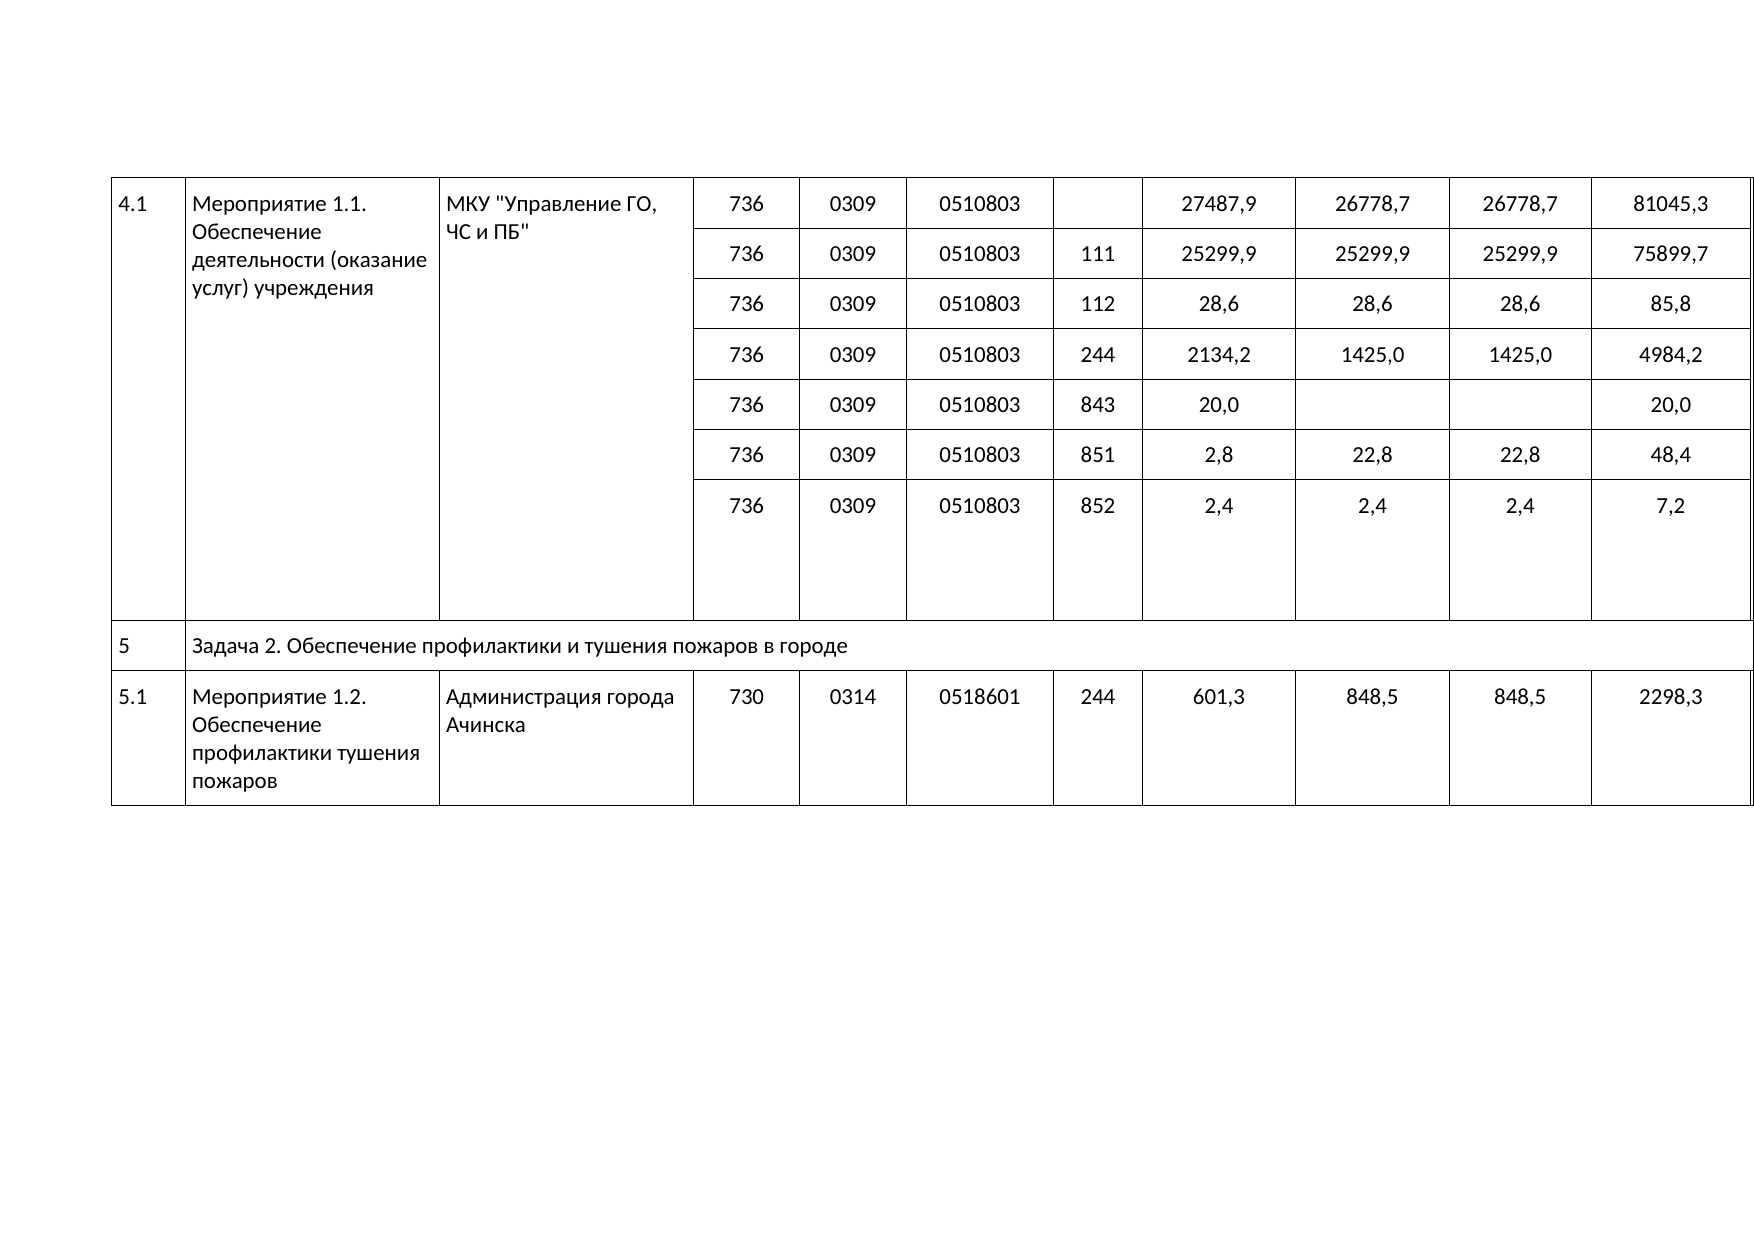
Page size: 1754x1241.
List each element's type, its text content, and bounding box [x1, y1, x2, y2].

table_cell 848,5 [1450, 671, 1591, 804]
table_cell 2134,2 [1143, 329, 1295, 378]
table_cell Мероприятие 1.2. Обеспечение профилактики тушения пожаров [186, 671, 439, 804]
table_cell 26778,7 [1450, 178, 1591, 227]
table_cell 0309 [800, 430, 906, 479]
table_cell 0510803 [907, 380, 1053, 429]
table_cell 736 [694, 380, 799, 429]
table_cell 0309 [800, 178, 906, 227]
table_cell 736 [694, 279, 799, 328]
table_cell Мероприятие 1.1. Обеспечение деятельности (оказание услуг) учреждения [186, 178, 439, 620]
table_cell 736 [694, 178, 799, 227]
table_cell 736 [694, 329, 799, 378]
table_cell 0510803 [907, 329, 1053, 378]
table_cell 1425,0 [1296, 329, 1449, 378]
table_cell [1054, 178, 1142, 227]
table_cell 0510803 [907, 480, 1053, 620]
table_cell 0309 [800, 480, 906, 620]
table_cell 2,8 [1143, 430, 1295, 479]
table_cell Администрация города Ачинска [440, 671, 693, 804]
table_cell 0518601 [907, 671, 1053, 804]
table_cell 843 [1054, 380, 1142, 429]
table_cell 0309 [800, 229, 906, 278]
table_cell [1296, 380, 1449, 429]
table_cell 81045,3 [1592, 178, 1750, 227]
table_cell 48,4 [1592, 430, 1750, 479]
table_cell 2,4 [1143, 480, 1295, 620]
table_cell 111 [1054, 229, 1142, 278]
table_cell 730 [694, 671, 799, 804]
table_cell 112 [1054, 279, 1142, 328]
table_cell 22,8 [1296, 430, 1449, 479]
table_cell 0510803 [907, 279, 1053, 328]
table_cell 736 [694, 430, 799, 479]
table_cell 20,0 [1592, 380, 1750, 429]
table_cell 0510803 [907, 178, 1053, 227]
table_cell 2,4 [1296, 480, 1449, 620]
table_cell 25299,9 [1450, 229, 1591, 278]
table_cell 7,2 [1592, 480, 1750, 620]
table_cell 4984,2 [1592, 329, 1750, 378]
table_cell 25299,9 [1143, 229, 1295, 278]
table_cell 28,6 [1296, 279, 1449, 328]
table_cell 22,8 [1450, 430, 1591, 479]
table_cell 244 [1054, 329, 1142, 378]
table_cell 0314 [800, 671, 906, 804]
table_cell 5.1 [112, 671, 185, 804]
table_cell 28,6 [1143, 279, 1295, 328]
table_cell 20,0 [1143, 380, 1295, 429]
table_cell 736 [694, 480, 799, 620]
table_cell 0309 [800, 380, 906, 429]
table_cell 26778,7 [1296, 178, 1449, 227]
table_cell 27487,9 [1143, 178, 1295, 227]
table_cell 601,3 [1143, 671, 1295, 804]
table_cell Задача 2. Обеспечение профилактики и тушения пожаров в городе [186, 621, 1753, 670]
table_cell 1425,0 [1450, 329, 1591, 378]
table_cell 0510803 [907, 229, 1053, 278]
table_cell 25299,9 [1296, 229, 1449, 278]
table_cell 851 [1054, 430, 1142, 479]
table_cell 28,6 [1450, 279, 1591, 328]
table_cell 2298,3 [1592, 671, 1750, 804]
table_cell 0309 [800, 279, 906, 328]
table_cell 85,8 [1592, 279, 1750, 328]
table_cell [1450, 380, 1591, 429]
table_cell 2,4 [1450, 480, 1591, 620]
table_cell 75899,7 [1592, 229, 1750, 278]
table_cell 852 [1054, 480, 1142, 620]
table_cell 5 [112, 621, 185, 670]
table_cell 0510803 [907, 430, 1053, 479]
table_cell 0309 [800, 329, 906, 378]
table_cell МКУ "Управление ГО, ЧС и ПБ" [440, 178, 693, 620]
table_cell 736 [694, 229, 799, 278]
table_cell 4.1 [112, 178, 185, 620]
table_cell 244 [1054, 671, 1142, 804]
table_cell 848,5 [1296, 671, 1449, 804]
